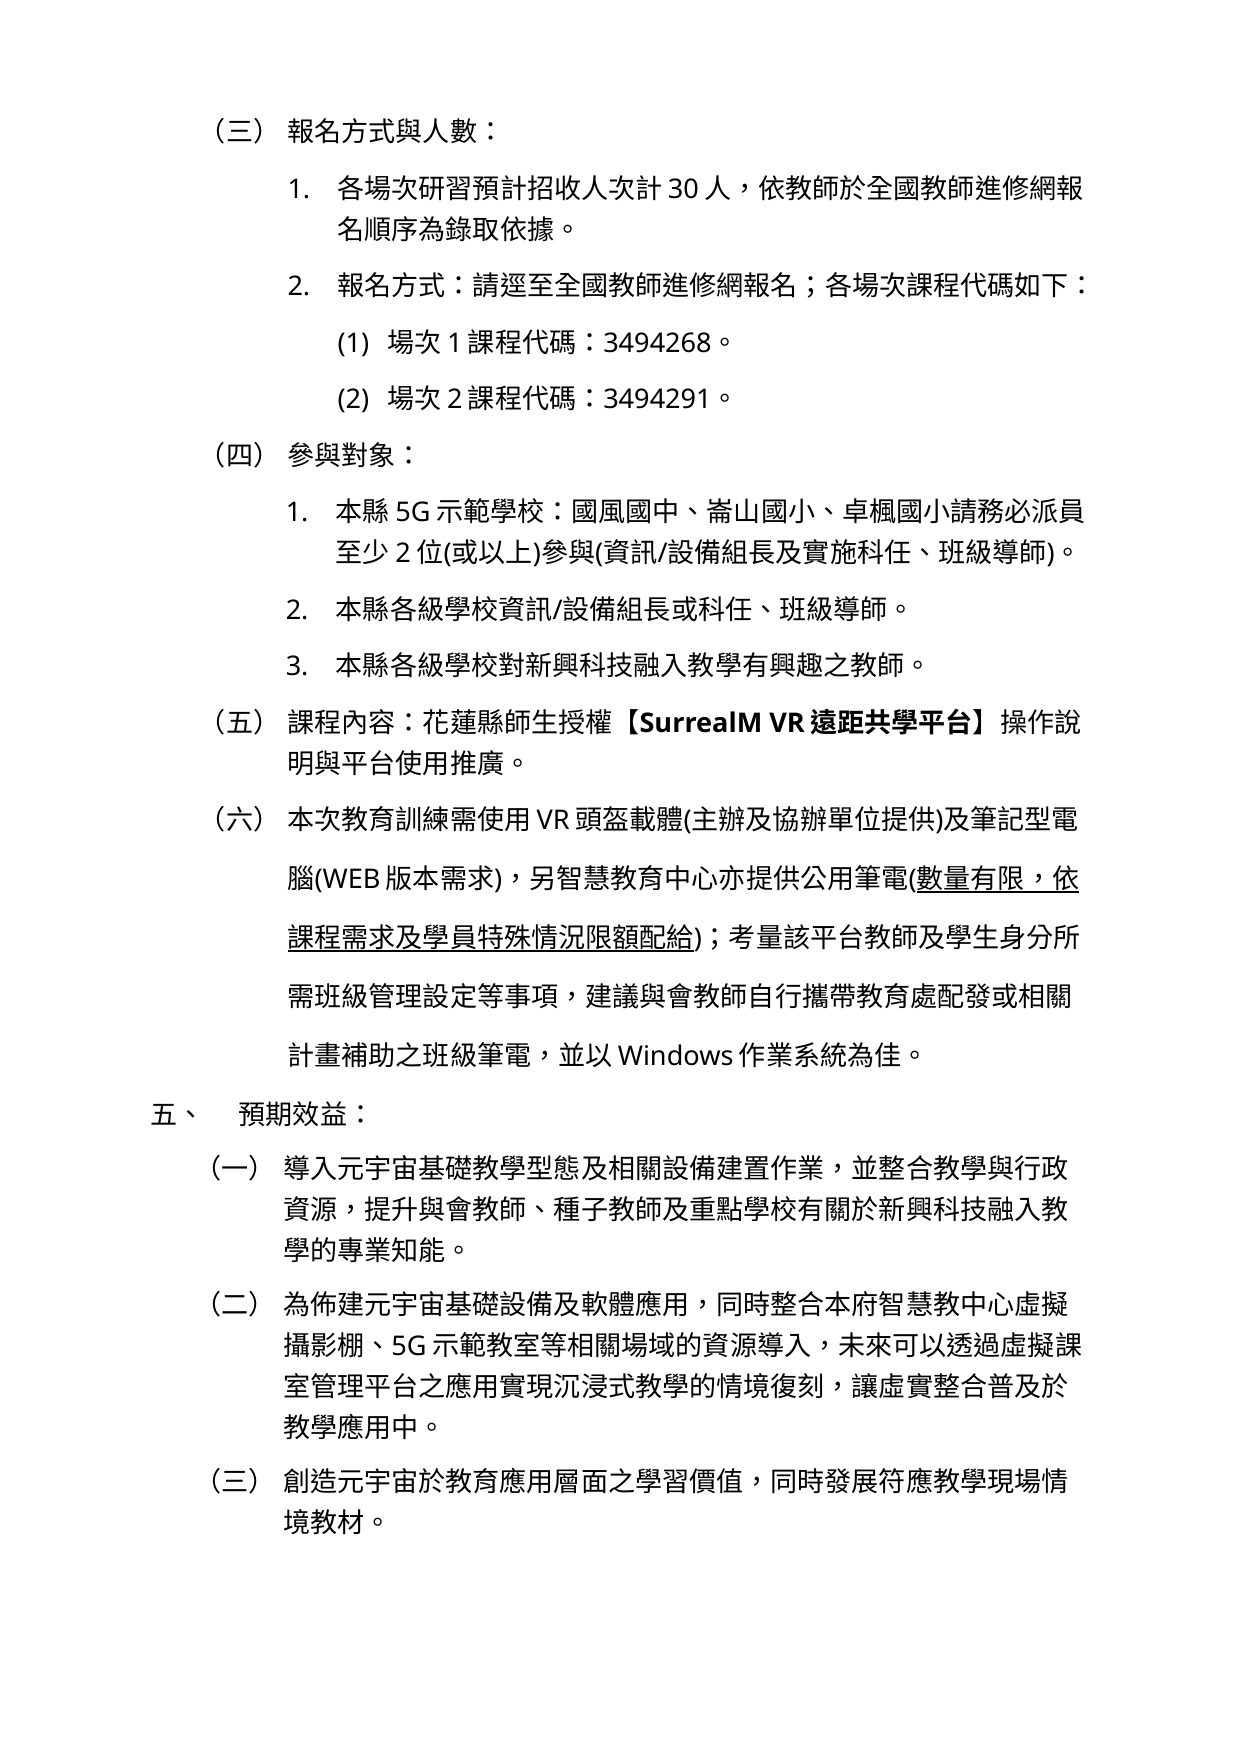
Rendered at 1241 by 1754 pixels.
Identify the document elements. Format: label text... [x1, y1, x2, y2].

list 本縣5G示範學校：國風國中、崙山國小、卓楓國小請務必派員至少2位(或以上)參與(資訊/設備組長及實施科任、班級導師)。 [286, 490, 1090, 571]
list 導入元宇宙基礎教學型態及相關設備建置作業，並整合教學與行政資源，提升與會教師、種子教師及重點學校有關於新興科技融入教學的專業知能。 [194, 1147, 1090, 1268]
list 參與對象： [199, 434, 1090, 473]
list 創造元宇宙於教育應用層面之學習價值，同時發展符應教學現場情境教材。 [194, 1460, 1090, 1540]
list 報名方式與人數： [199, 110, 1090, 150]
list 本縣各級學校對新興科技融入教學有興趣之教師。 [286, 644, 1090, 684]
list 報名方式：請逕至全國教師進修網報名；各場次課程代碼如下： [287, 264, 1090, 304]
list 場次1課程代碼：3494268。 [337, 321, 1090, 360]
list 本次教育訓練需使用VR頭盔載體(主辦及協辦單位提供)及筆記型電腦(WEB版本需求)，另智慧教育中心亦提供公用筆電(數量有限，依課程需求及學員特殊情況限額配給)；考量該平台教師及學生身分所需班級管理設定等事項，建議與會教師自行攜帶教育處配發或相關計畫補助之班級筆電，並以Windows作業系統為佳。 [199, 798, 1090, 1073]
list 預期效益： [150, 1093, 1090, 1132]
list 本縣各級學校資訊/設備組長或科任、班級導師。 [286, 588, 1090, 627]
list 為佈建元宇宙基礎設備及軟體應用，同時整合本府智慧教中心虛擬攝影棚、5G示範教室等相關場域的資源導入，未來可以透過虛擬課室管理平台之應用實現沉浸式教學的情境復刻，讓虛實整合普及於教學應用中。 [194, 1283, 1090, 1446]
list 各場次研習預計招收人次計30人，依教師於全國教師進修網報名順序為錄取依據。 [287, 167, 1090, 247]
list 課程內容：花蓮縣師生授權【SurrealM VR遠距共學平台】操作說明與平台使用推廣。 [199, 701, 1090, 781]
list 場次2課程代碼：3494291。 [337, 377, 1090, 417]
